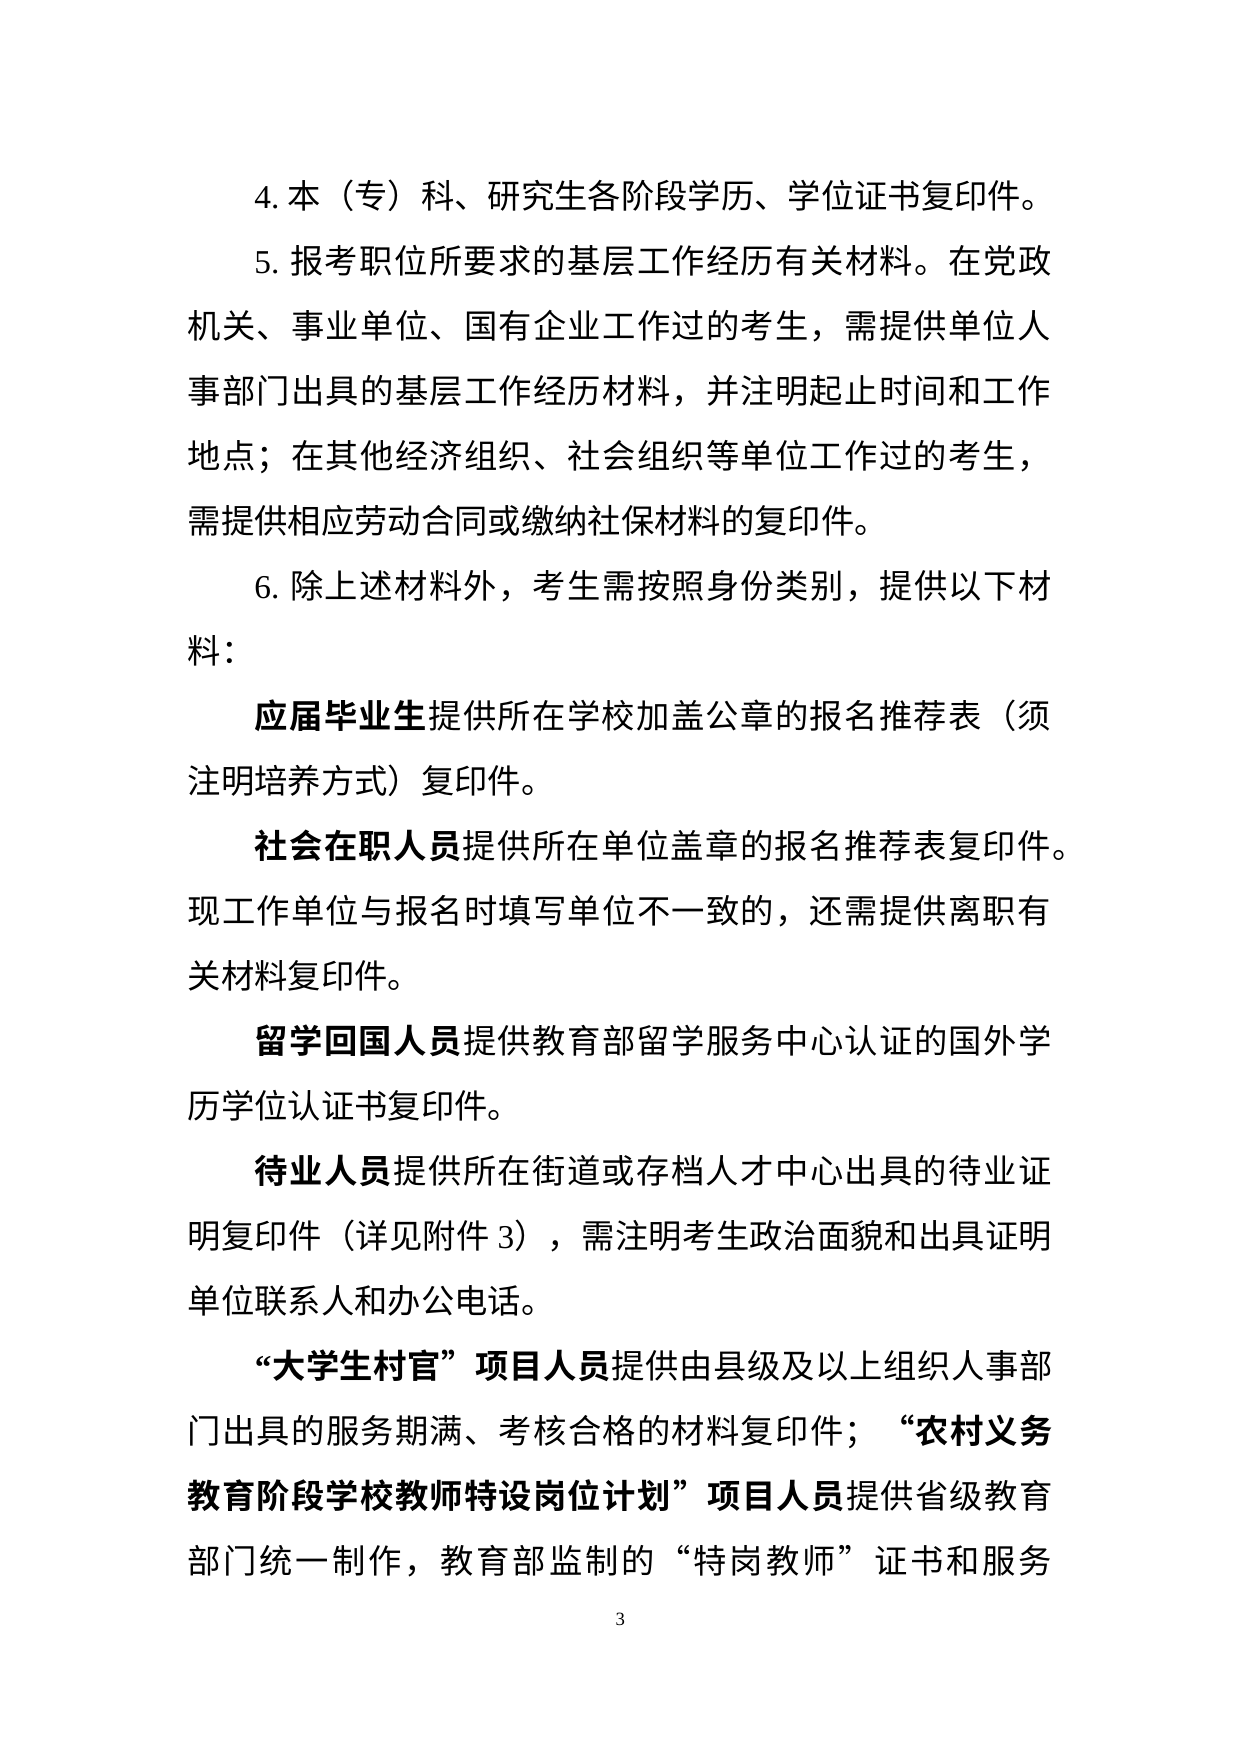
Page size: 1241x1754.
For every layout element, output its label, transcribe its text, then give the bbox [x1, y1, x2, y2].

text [187, 1332, 1053, 1592]
text 留学回国人员提供教育部留学服务中心认证的国外学历学位认证书复印件。 [187, 1007, 1053, 1137]
text 5. 报考职位所要求的基层工作经历有关材料。在党政机关、事业单位、国有企业工作过的考生，需提供单位人事部门出具的基层工作经历材料，并注明起止时间和工作地点；在其他经济组织、社会组织等单位工作过的考生，需提供相应劳动合同或缴纳社保材料的复印件。 [187, 227, 1053, 552]
text 4. 本（专）科、研究生各阶段学历、学位证书复印件。 [187, 162, 1053, 227]
text 待业人员提供所在街道或存档人才中心出具的待业证明复印件（详见附件3），需注明考生政治面貌和出具证明单位联系人和办公电话。 [187, 1137, 1053, 1332]
text 应届毕业生提供所在学校加盖公章的报名推荐表（须注明培养方式）复印件。 [187, 682, 1053, 812]
text 社会在职人员提供所在单位盖章的报名推荐表复印件。现工作单位与报名时填写单位不一致的，还需提供离职有关材料复印件。 [187, 812, 1053, 1007]
text 6. 除上述材料外，考生需按照身份类别，提供以下材料： [187, 552, 1053, 682]
